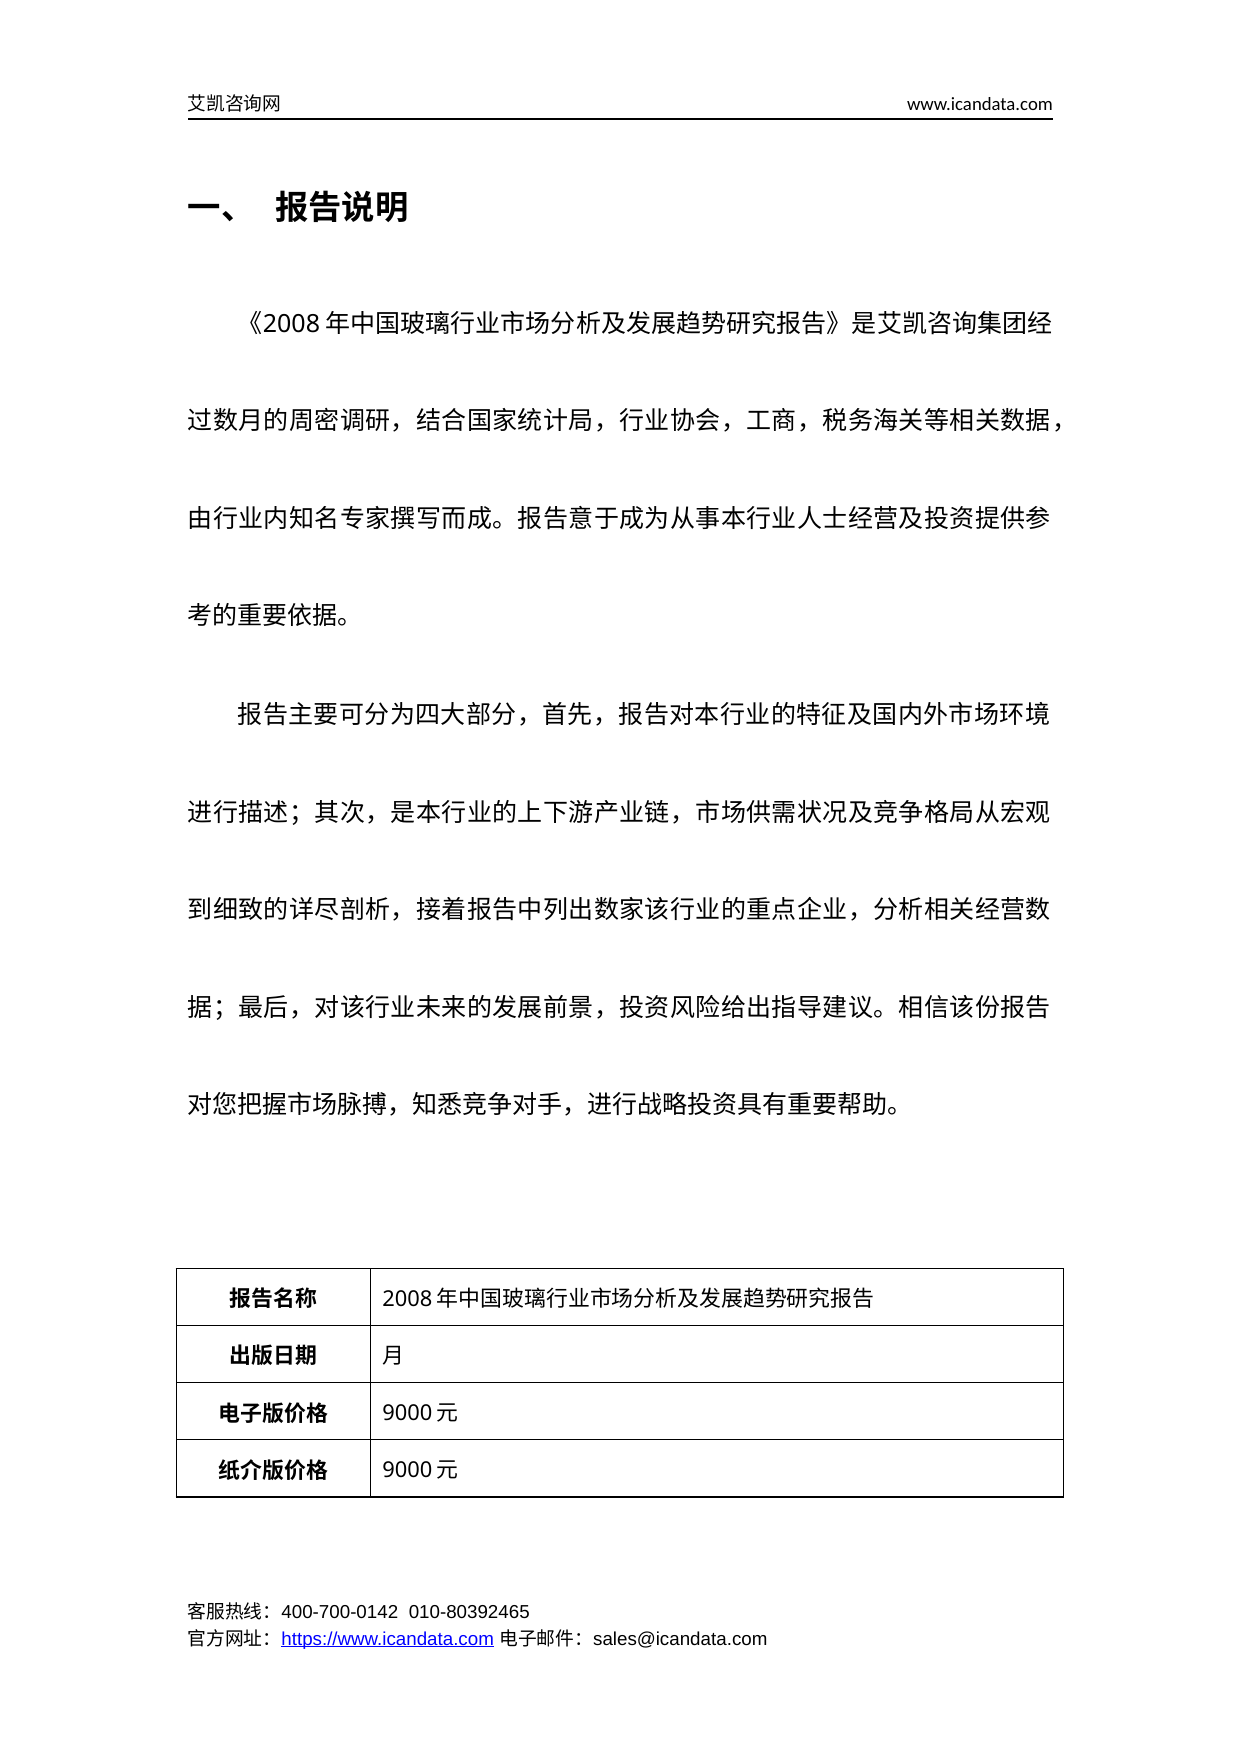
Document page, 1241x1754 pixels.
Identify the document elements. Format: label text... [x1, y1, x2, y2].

table_header 报告名称 [177, 1269, 370, 1325]
table_cell 电子版价格 [177, 1383, 370, 1439]
table_cell 纸介版价格 [177, 1440, 370, 1496]
table_cell 9000元 [371, 1383, 1063, 1439]
table_header 2008年中国玻璃行业市场分析及发展趋势研究报告 [371, 1269, 1063, 1325]
table_cell 月 [371, 1326, 1063, 1382]
text 报告主要可分为四大部分，首先，报告对本行业的特征及国内外市场环境进行描述；其次，是本行业的上下游产业链，市场供需状况及竞争格局从宏观到细致的详尽剖析，接着报告中列出数家该行业的重点企业，分析相关经营数据；最后，对该行业未来的发展前景，投资风险给出指导建议。相信该份报告对您把握市场脉搏，知悉竞争对手，进行战略投资具有重要帮助。 [187, 681, 1053, 1136]
text 《2008年中国玻璃行业市场分析及发展趋势研究报告》是艾凯咨询集团经过数月的周密调研，结合国家统计局，行业协会，工商，税务海关等相关数据，由行业内知名专家撰写而成。报告意于成为从事本行业人士经营及投资提供参考的重要依据。 [187, 289, 1053, 646]
table_cell 出版日期 [177, 1326, 370, 1382]
table_cell 9000元 [371, 1440, 1063, 1496]
subtitle 报告说明 [187, 172, 1053, 237]
